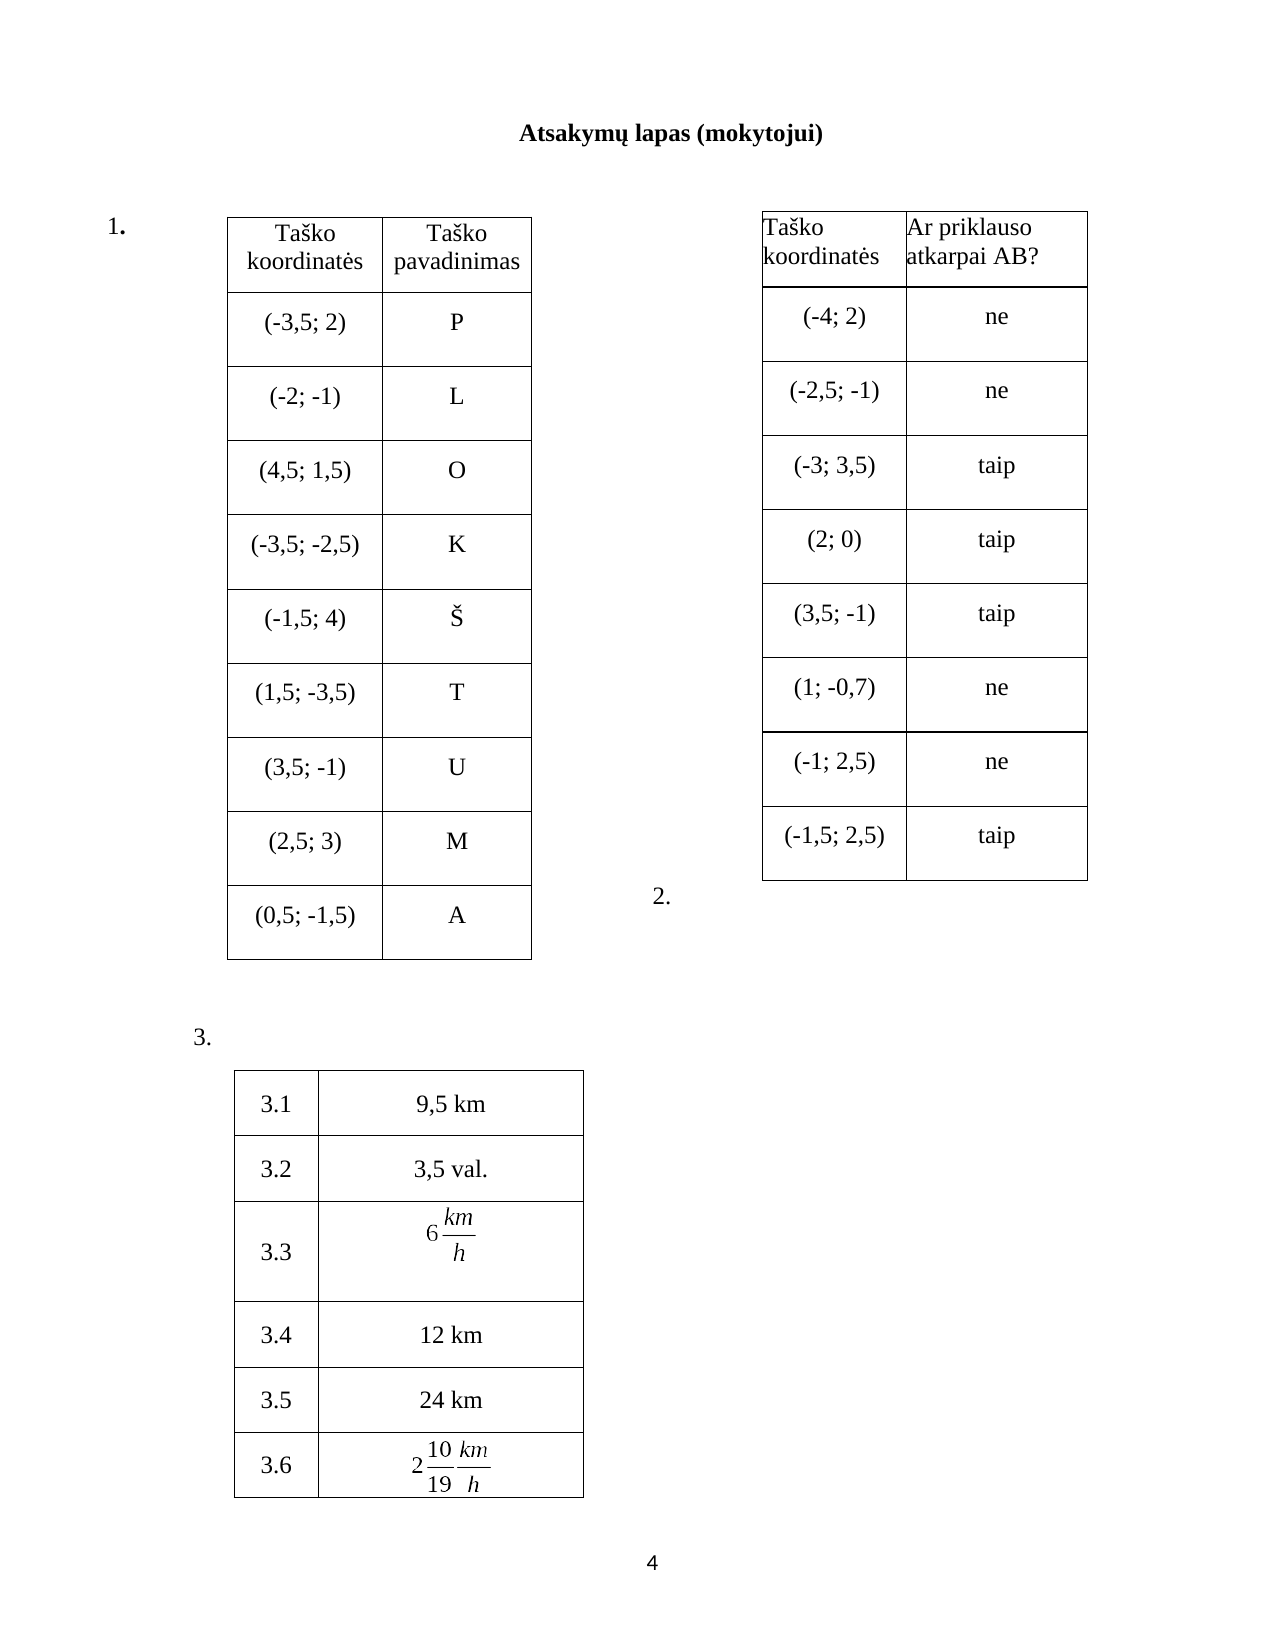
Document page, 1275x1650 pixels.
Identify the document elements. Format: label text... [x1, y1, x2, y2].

table_cell 24 km [319, 1368, 583, 1432]
table_header 2. [652, 211, 1198, 960]
table_cell [319, 1433, 583, 1497]
table_cell 3,5 val. [319, 1136, 583, 1201]
table_cell 3.6 [235, 1433, 318, 1497]
text Atsakymų lapas (mokytojui) [156, 118, 1186, 147]
table_cell 12 km [319, 1302, 583, 1367]
table_header 9,5 km [319, 1071, 583, 1135]
list 3. [193, 1022, 1186, 1051]
table_cell 3.2 [235, 1136, 318, 1201]
table_cell 3.4 [235, 1302, 318, 1367]
table_cell 3.3 [235, 1202, 318, 1301]
table_cell [319, 1202, 583, 1301]
table_header 1. [107, 211, 652, 960]
table_header 3.1 [235, 1071, 318, 1135]
table_cell 3.5 [235, 1368, 318, 1432]
